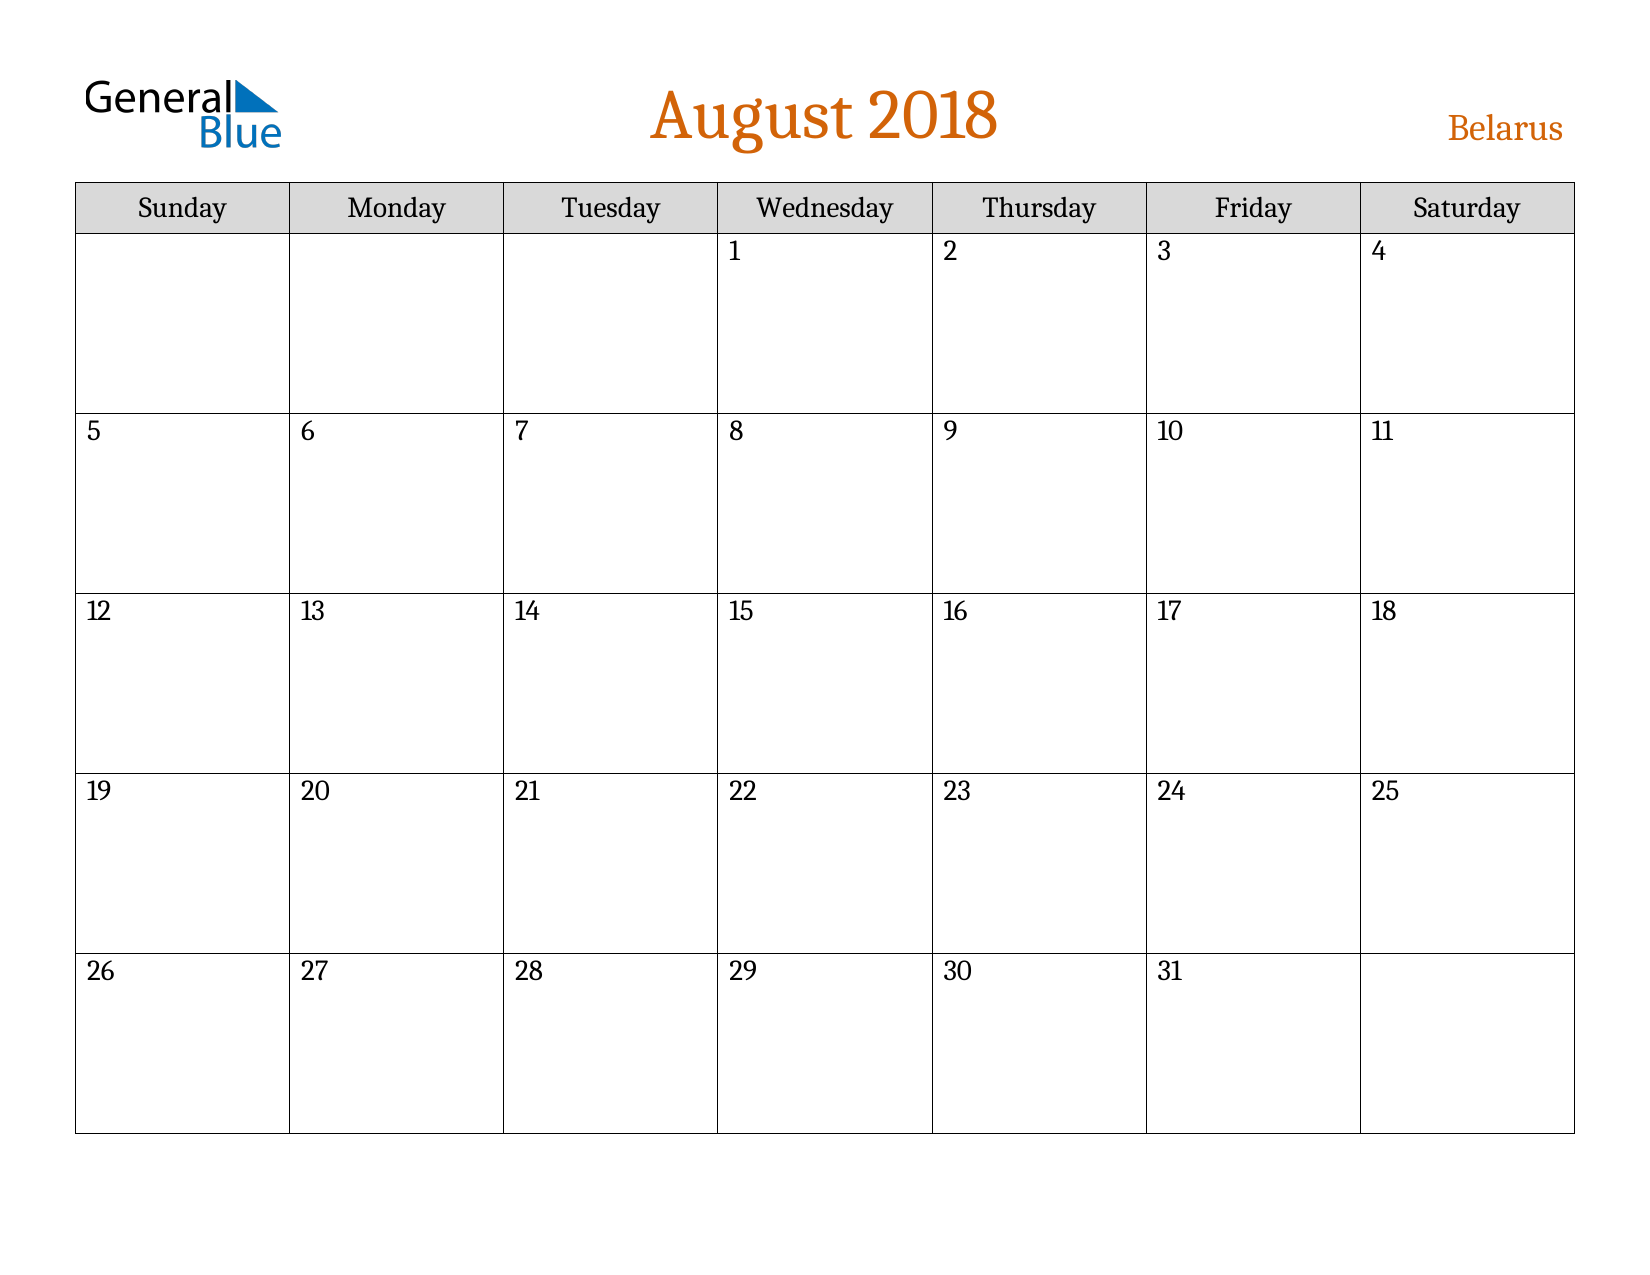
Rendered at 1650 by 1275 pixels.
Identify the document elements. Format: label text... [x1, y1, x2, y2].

table_cell 29 [718, 954, 932, 990]
table_cell [76, 270, 289, 413]
table_cell Monday [290, 183, 503, 233]
table_cell 28 [504, 954, 717, 990]
table_cell [290, 810, 503, 953]
table_cell 10 [1147, 414, 1360, 450]
table_cell 14 [504, 594, 717, 630]
table_cell 2 [933, 234, 1146, 270]
table_cell [933, 630, 1146, 773]
table_cell [290, 990, 503, 1133]
table_cell 13 [290, 594, 503, 630]
table_cell 11 [1361, 414, 1574, 450]
table_cell [76, 450, 289, 593]
table_cell Friday [1147, 183, 1360, 233]
table_cell 26 [76, 954, 289, 990]
table_cell [290, 450, 503, 593]
table_cell 4 [1361, 234, 1574, 270]
table_cell 23 [933, 774, 1146, 810]
table_cell 12 [76, 594, 289, 630]
table_cell [504, 810, 717, 953]
table_cell [76, 990, 289, 1133]
table_cell [1147, 270, 1360, 413]
table_cell [504, 630, 717, 773]
table_cell [76, 810, 289, 953]
table_cell [76, 630, 289, 773]
table_cell [1361, 990, 1574, 1133]
table_cell 8 [718, 414, 932, 450]
table_cell Saturday [1361, 183, 1574, 233]
table_cell 18 [1361, 594, 1574, 630]
table_cell [1147, 450, 1360, 593]
table_cell 30 [933, 954, 1146, 990]
table_cell [1147, 630, 1360, 773]
table_header [76, 75, 503, 182]
table_cell [504, 234, 717, 270]
table_cell 5 [76, 414, 289, 450]
table_cell 6 [290, 414, 503, 450]
table_cell Thursday [933, 183, 1146, 233]
table_cell [933, 990, 1146, 1133]
table_cell 21 [504, 774, 717, 810]
table_cell [718, 810, 932, 953]
table_cell 24 [1147, 774, 1360, 810]
table_cell Wednesday [718, 183, 932, 233]
table_cell [718, 450, 932, 593]
table_cell [1361, 954, 1574, 990]
table_cell [290, 234, 503, 270]
table_cell [290, 270, 503, 413]
table_cell 31 [1147, 954, 1360, 990]
table_cell [76, 234, 289, 270]
table_cell 22 [718, 774, 932, 810]
table_cell [718, 990, 932, 1133]
table_cell [933, 810, 1146, 953]
table_cell [504, 990, 717, 1133]
table_cell 15 [718, 594, 932, 630]
table_cell 25 [1361, 774, 1574, 810]
table_header Belarus [1146, 75, 1574, 182]
table_cell [718, 270, 932, 413]
table_cell Sunday [76, 183, 289, 233]
table_cell [1361, 810, 1574, 953]
table_cell 1 [718, 234, 932, 270]
table_cell 16 [933, 594, 1146, 630]
table_cell [718, 630, 932, 773]
table_cell [1147, 990, 1360, 1133]
table_cell [933, 450, 1146, 593]
table_cell [1361, 450, 1574, 593]
table_cell 9 [933, 414, 1146, 450]
table_cell 17 [1147, 594, 1360, 630]
picture [86, 80, 281, 148]
table_cell 27 [290, 954, 503, 990]
table_cell [504, 270, 717, 413]
table_cell [290, 630, 503, 773]
table_cell 7 [504, 414, 717, 450]
table_cell [504, 450, 717, 593]
table_cell [1147, 810, 1360, 953]
table_cell [933, 270, 1146, 413]
table_cell Tuesday [504, 183, 717, 233]
table_header August 2018 [504, 75, 1146, 182]
table_cell 19 [76, 774, 289, 810]
table_cell 20 [290, 774, 503, 810]
table_cell [1361, 630, 1574, 773]
table_cell 3 [1147, 234, 1360, 270]
table_cell [1361, 270, 1574, 413]
